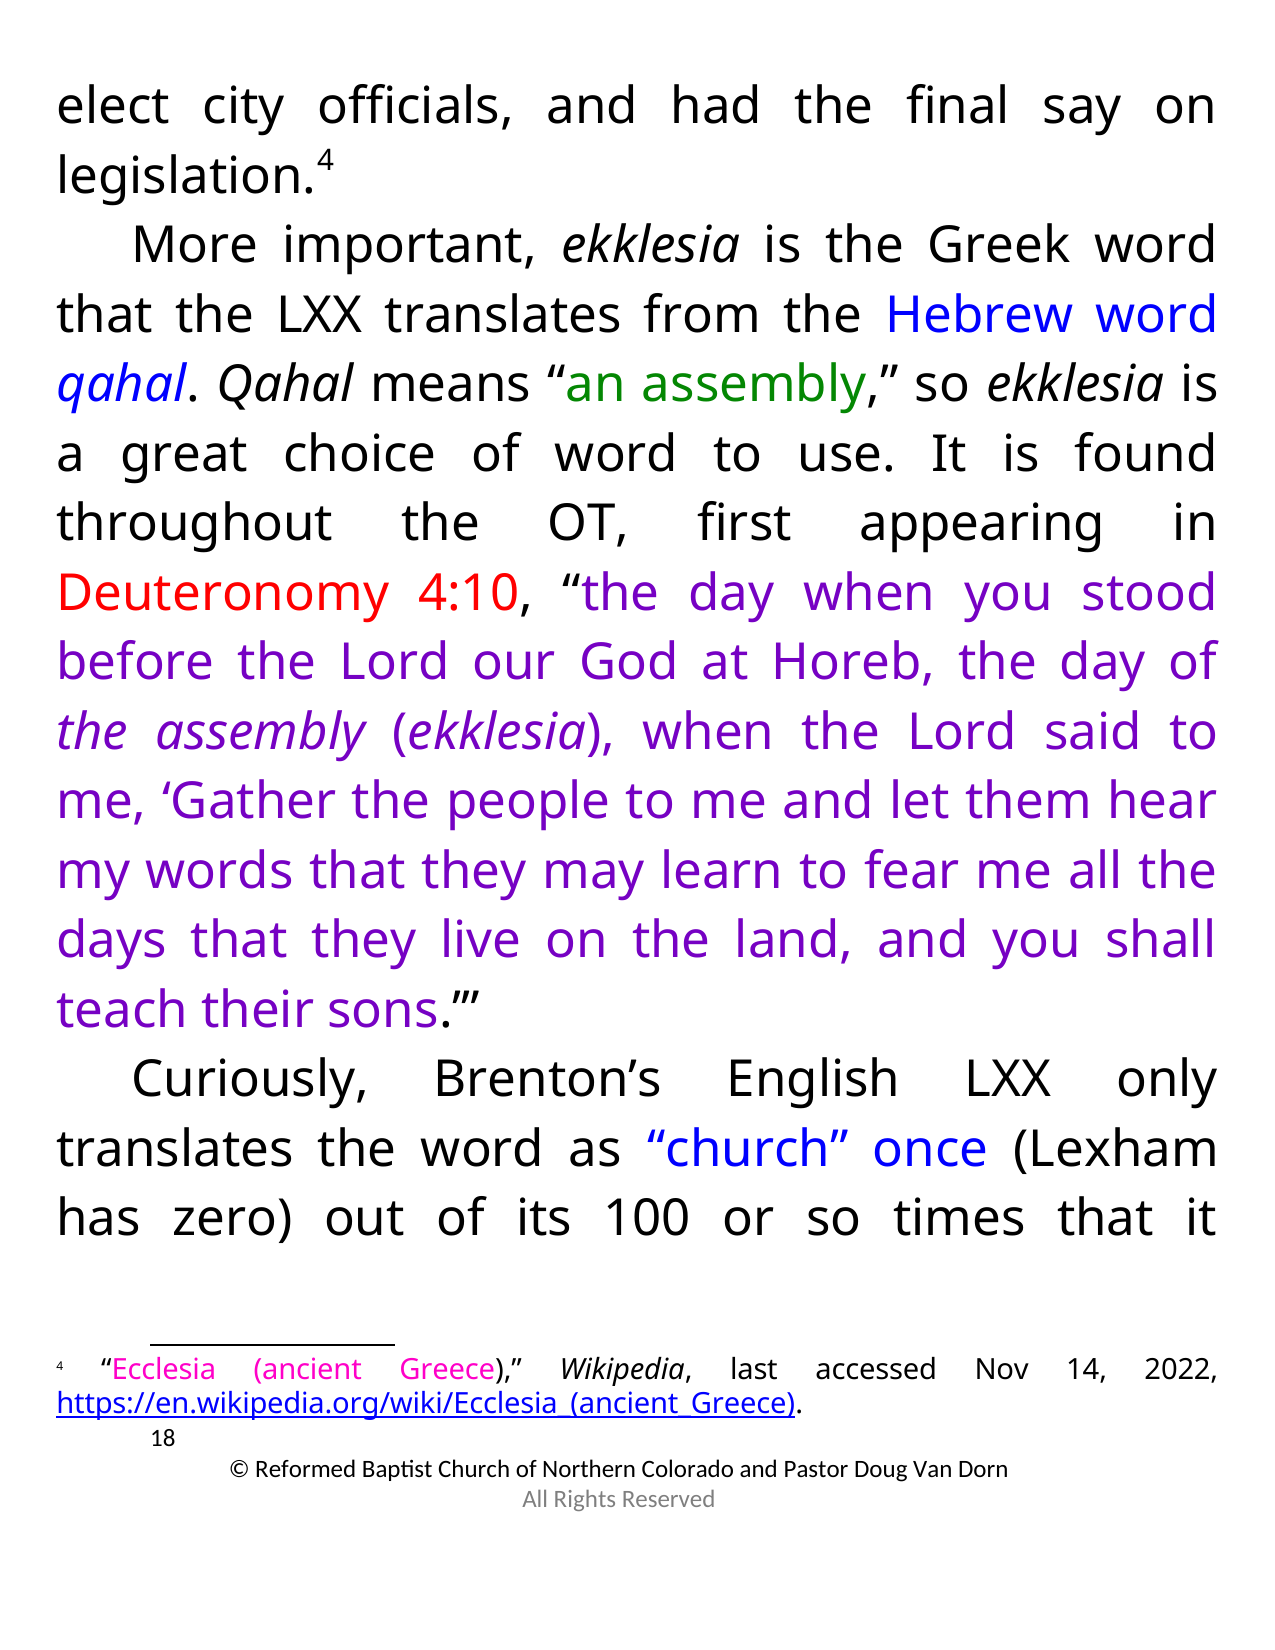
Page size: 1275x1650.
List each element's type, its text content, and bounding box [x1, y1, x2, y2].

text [56, 1042, 1219, 1251]
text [56, 69, 1219, 208]
text More important, ekklesia is the Greek word that the LXX translates from the Hebrew word qahal. Qahal means “an assembly,” so ekklesia is a great choice of word to use. It is found throughout the OT, first appearing in Deuteronomy 4:10, “the day when you stood before the Lord our God at Horeb, the day of the assembly (ekklesia), when the Lord said to me, ‘Gather the people to me and let them hear my words that they may learn to fear me all the days that they live on the land, and you shall teach their sons.’” [56, 208, 1219, 1042]
